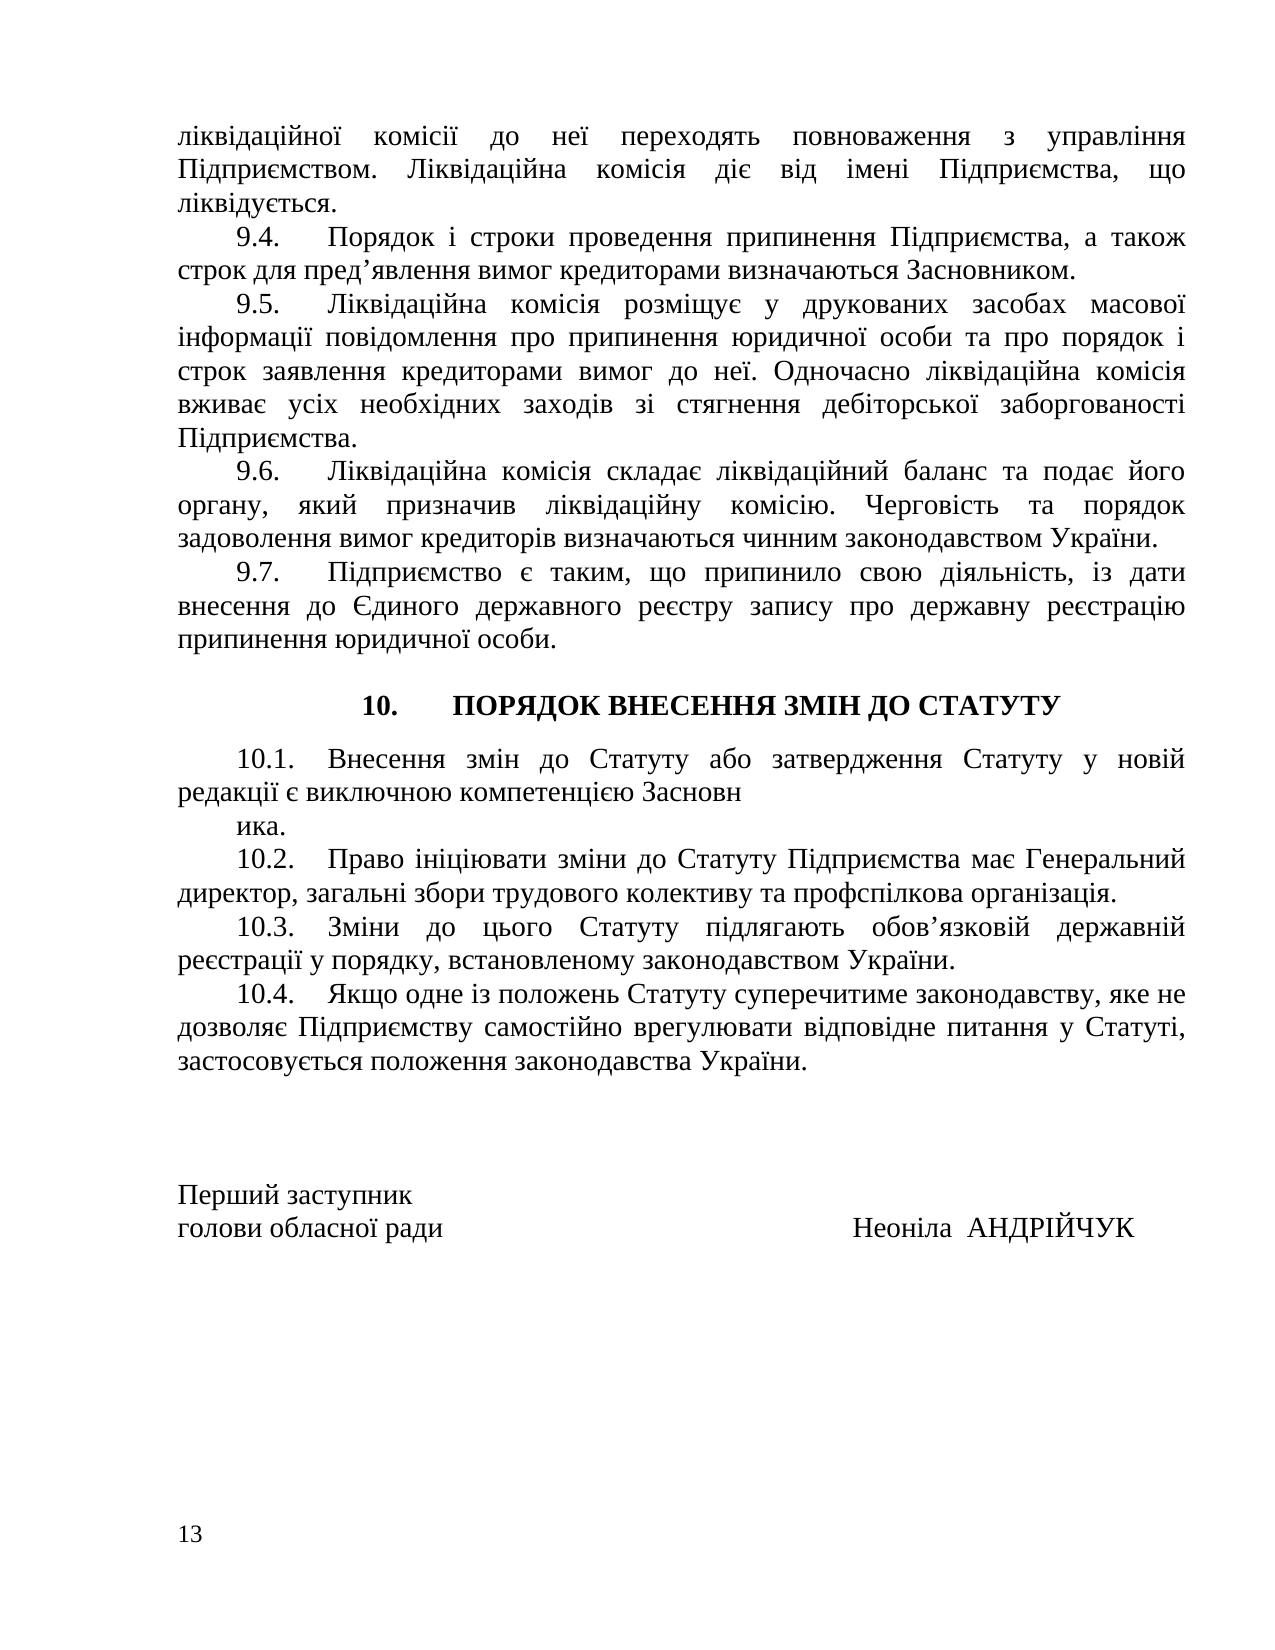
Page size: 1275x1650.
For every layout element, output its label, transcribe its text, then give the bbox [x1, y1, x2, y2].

list ика. [236, 808, 1186, 842]
text Перший заступник [177, 1177, 1186, 1211]
list Ліквідаційна комісія розміщує у друкованих засобах масової інформації повідомлення про припинення юридичної особи та про порядок і строк заявлення кредиторами вимог до неї. Одночасно ліквідаційна комісія вживає усіх необхідних заходів зі стягнення дебіторської заборгованості Підприємства. [177, 286, 1186, 453]
text голови обласної ради Неоніла АНДРІЙЧУК [177, 1211, 1186, 1244]
list Якщо одне із положень Статуту суперечитиме законодавству, яке не дозволяє Підприємству самостійно врегулювати відповідне питання у Статуті, застосовується положення законодавства України. [177, 976, 1186, 1076]
list Ліквідаційна комісія складає ліквідаційний баланс та подає його органу, який призначив ліквідаційну комісію. Черговість та порядок задоволення вимог кредиторів визначаються чинним законодавством України. [177, 453, 1186, 554]
list Зміни до цього Статуту підлягають обов’язковій державній реєстрації у порядку, встановленому законодавством України. [177, 909, 1186, 976]
list Підприємство є таким, що припинило свою діяльність, із дати внесення до Єдиного державного реєстру запису про державну реєстрацію припинення юридичної особи. [177, 554, 1186, 655]
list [177, 118, 1186, 219]
list Право ініціювати зміни до Статуту Підприємства має Генеральний директор, загальні збори трудового колективу та профспілкова організація. [177, 842, 1186, 909]
list Порядок і строки проведення припинення Підприємства, а також строк для пред’явлення вимог кредиторами визначаються Засновником. [177, 219, 1186, 286]
list ПОРЯДОК ВНЕСЕННЯ ЗМІН ДО СТАТУТУ [177, 688, 1186, 722]
list Внесення змін до Статуту або затвердження Статуту у новій редакції є виключною компетенцією Засновн [177, 741, 1186, 808]
